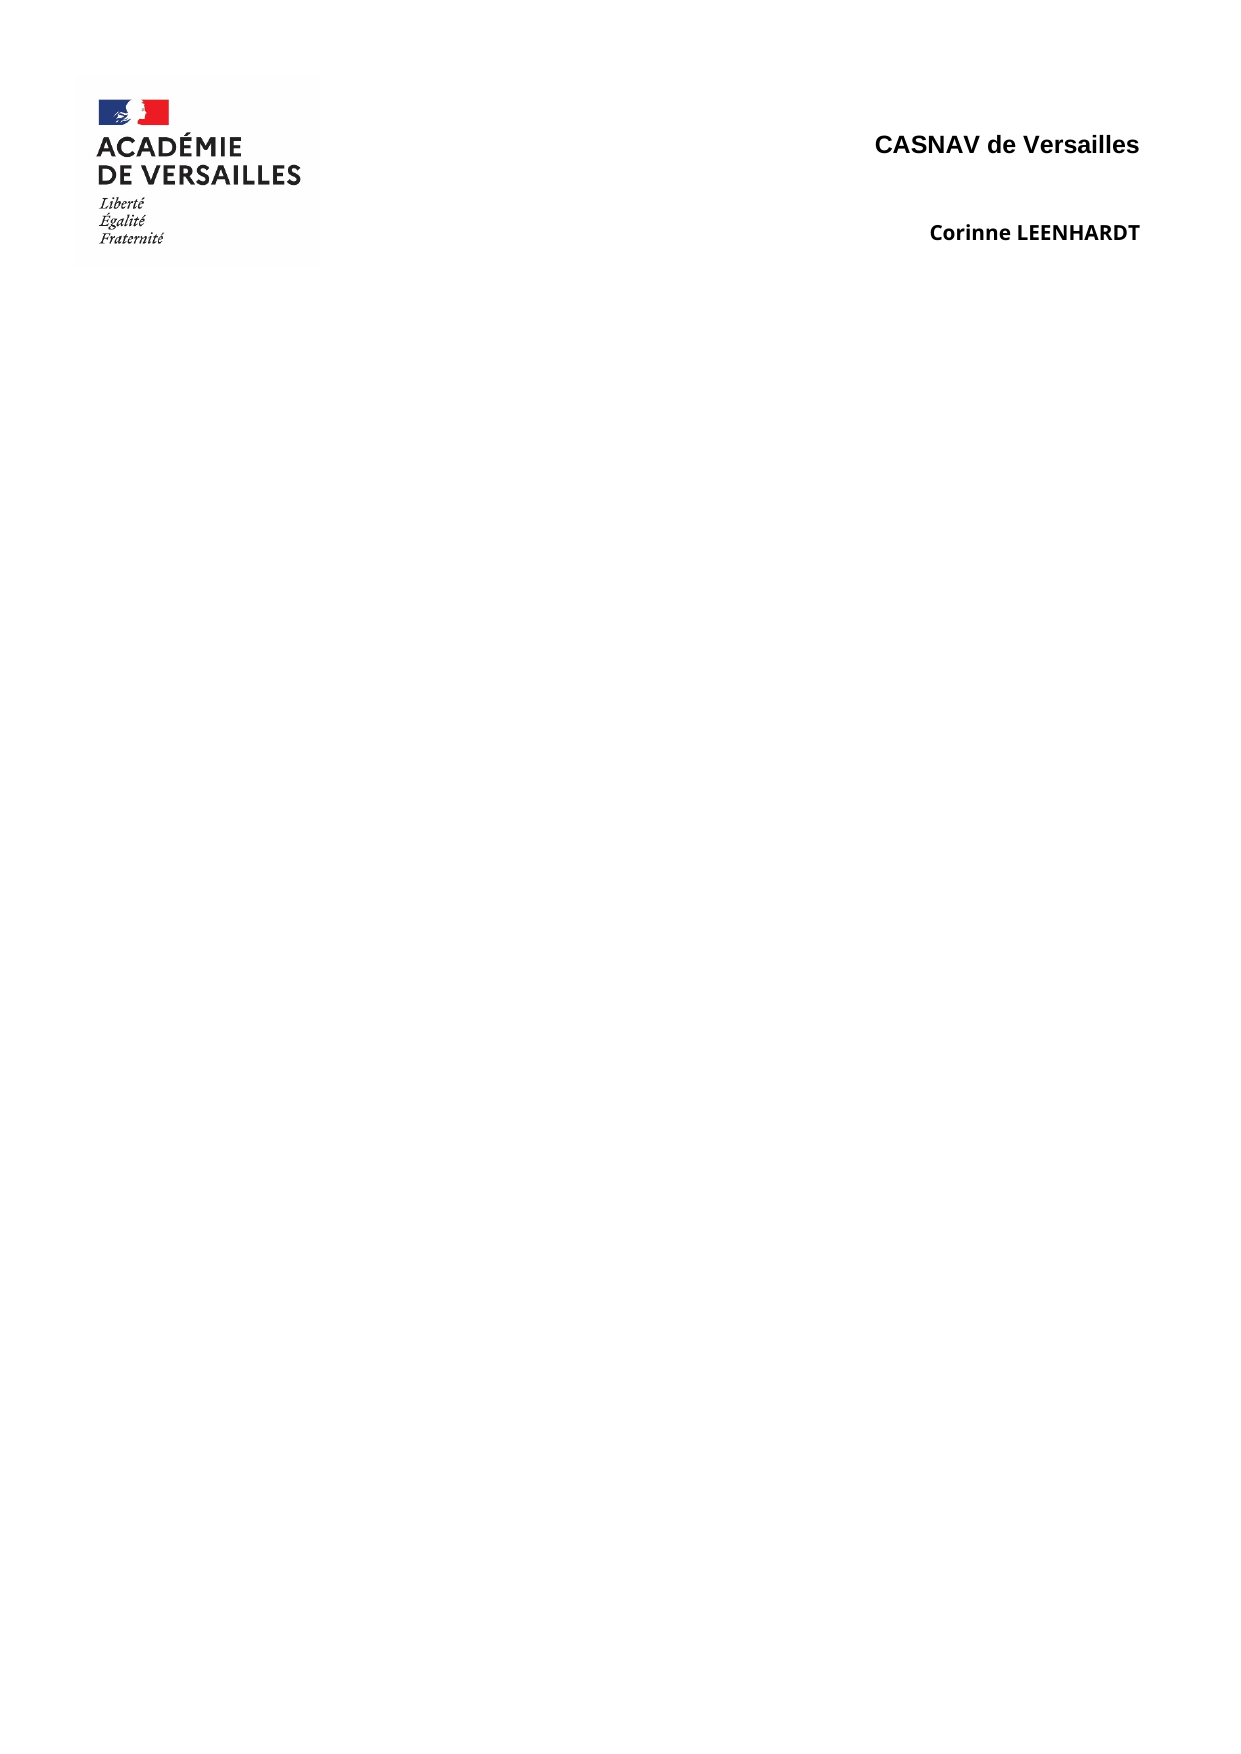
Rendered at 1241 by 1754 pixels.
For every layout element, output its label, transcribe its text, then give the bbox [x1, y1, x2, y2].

text Corinne LEENHARDT [321, 218, 1140, 246]
picture [73, 75, 321, 266]
